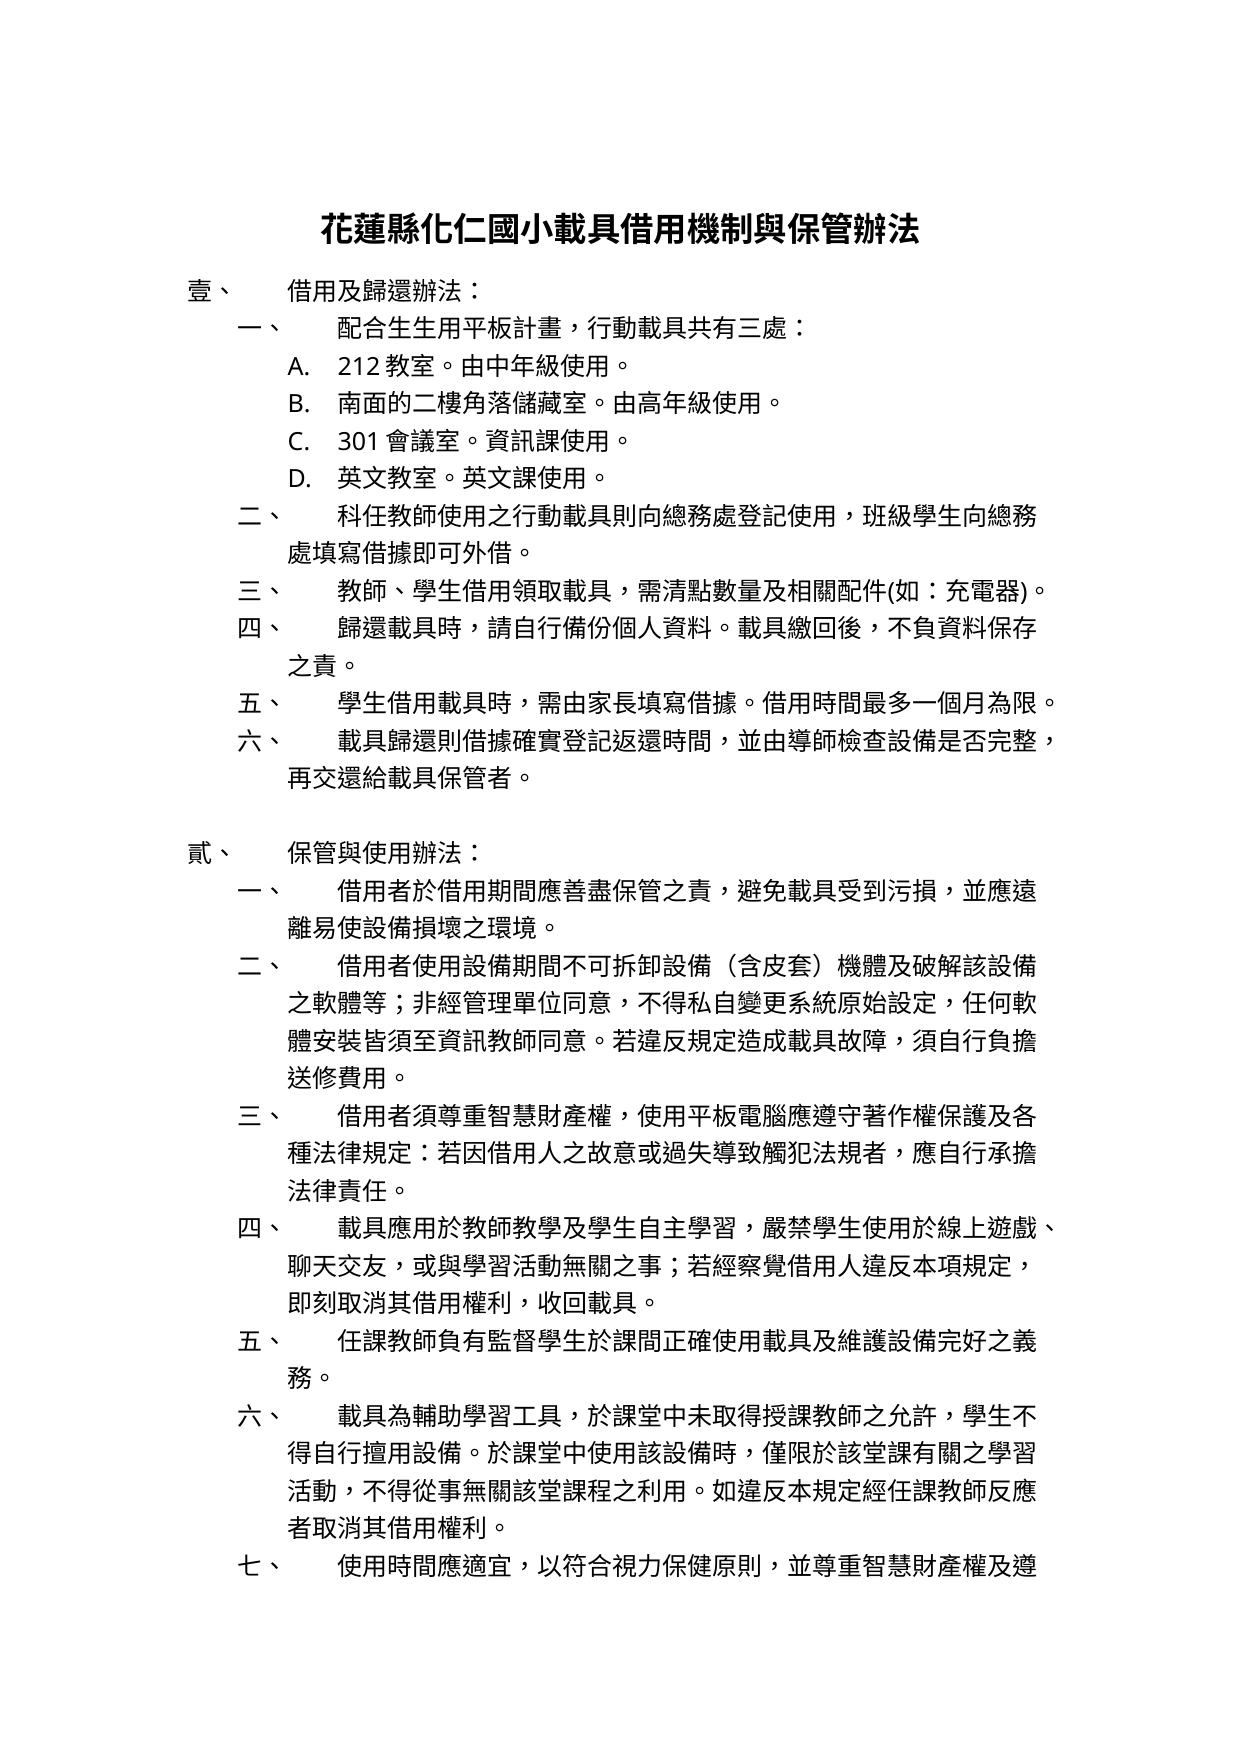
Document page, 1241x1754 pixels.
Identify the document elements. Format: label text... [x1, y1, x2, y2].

list 借用及歸還辦法： [187, 271, 1053, 308]
title 花蓮縣化仁國小載具借用機制與保管辦法 [187, 189, 1053, 264]
list 教師、學生借用領取載具，需清點數量及相關配件(如：充電器)。 [237, 571, 1053, 608]
list 英文教室。英文課使用。 [287, 458, 1053, 496]
list 301會議室。資訊課使用。 [287, 421, 1053, 458]
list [237, 1546, 1053, 1583]
list 借用者於借用期間應善盡保管之責，避免載具受到污損，並應遠離易使設備損壞之環境。 [237, 871, 1053, 946]
list 借用者須尊重智慧財產權，使用平板電腦應遵守著作權保護及各種法律規定：若因借用人之故意或過失導致觸犯法規者，應自行承擔法律責任。 [237, 1096, 1053, 1208]
list 借用者使用設備期間不可拆卸設備（含皮套）機體及破解該設備之軟體等；非經管理單位同意，不得私自變更系統原始設定，任何軟體安裝皆須至資訊教師同意。若違反規定造成載具故障，須自行負擔送修費用。 [237, 946, 1053, 1096]
list 任課教師負有監督學生於課間正確使用載具及維護設備完好之義務。 [237, 1321, 1053, 1396]
list 載具歸還則借據確實登記返還時間，並由導師檢查設備是否完整，再交還給載具保管者。 [237, 721, 1053, 796]
list 南面的二樓角落儲藏室。由高年級使用。 [287, 383, 1053, 421]
list 科任教師使用之行動載具則向總務處登記使用，班級學生向總務處填寫借據即可外借。 [237, 496, 1053, 571]
list 學生借用載具時，需由家長填寫借據。借用時間最多一個月為限。 [237, 683, 1053, 721]
list 歸還載具時，請自行備份個人資料。載具繳回後，不負資料保存之責。 [237, 608, 1053, 683]
list 載具為輔助學習工具，於課堂中未取得授課教師之允許，學生不得自行擅用設備。於課堂中使用該設備時，僅限於該堂課有關之學習活動，不得從事無關該堂課程之利用。如違反本規定經任課教師反應者取消其借用權利。 [237, 1396, 1053, 1546]
list 配合生生用平板計畫，行動載具共有三處： [237, 308, 1053, 346]
list 保管與使用辦法： [187, 833, 1053, 871]
list 載具應用於教師教學及學生自主學習，嚴禁學生使用於線上遊戲、聊天交友，或與學習活動無關之事；若經察覺借用人違反本項規定，即刻取消其借用權利，收回載具。 [237, 1208, 1053, 1321]
list 212教室。由中年級使用。 [287, 346, 1053, 383]
